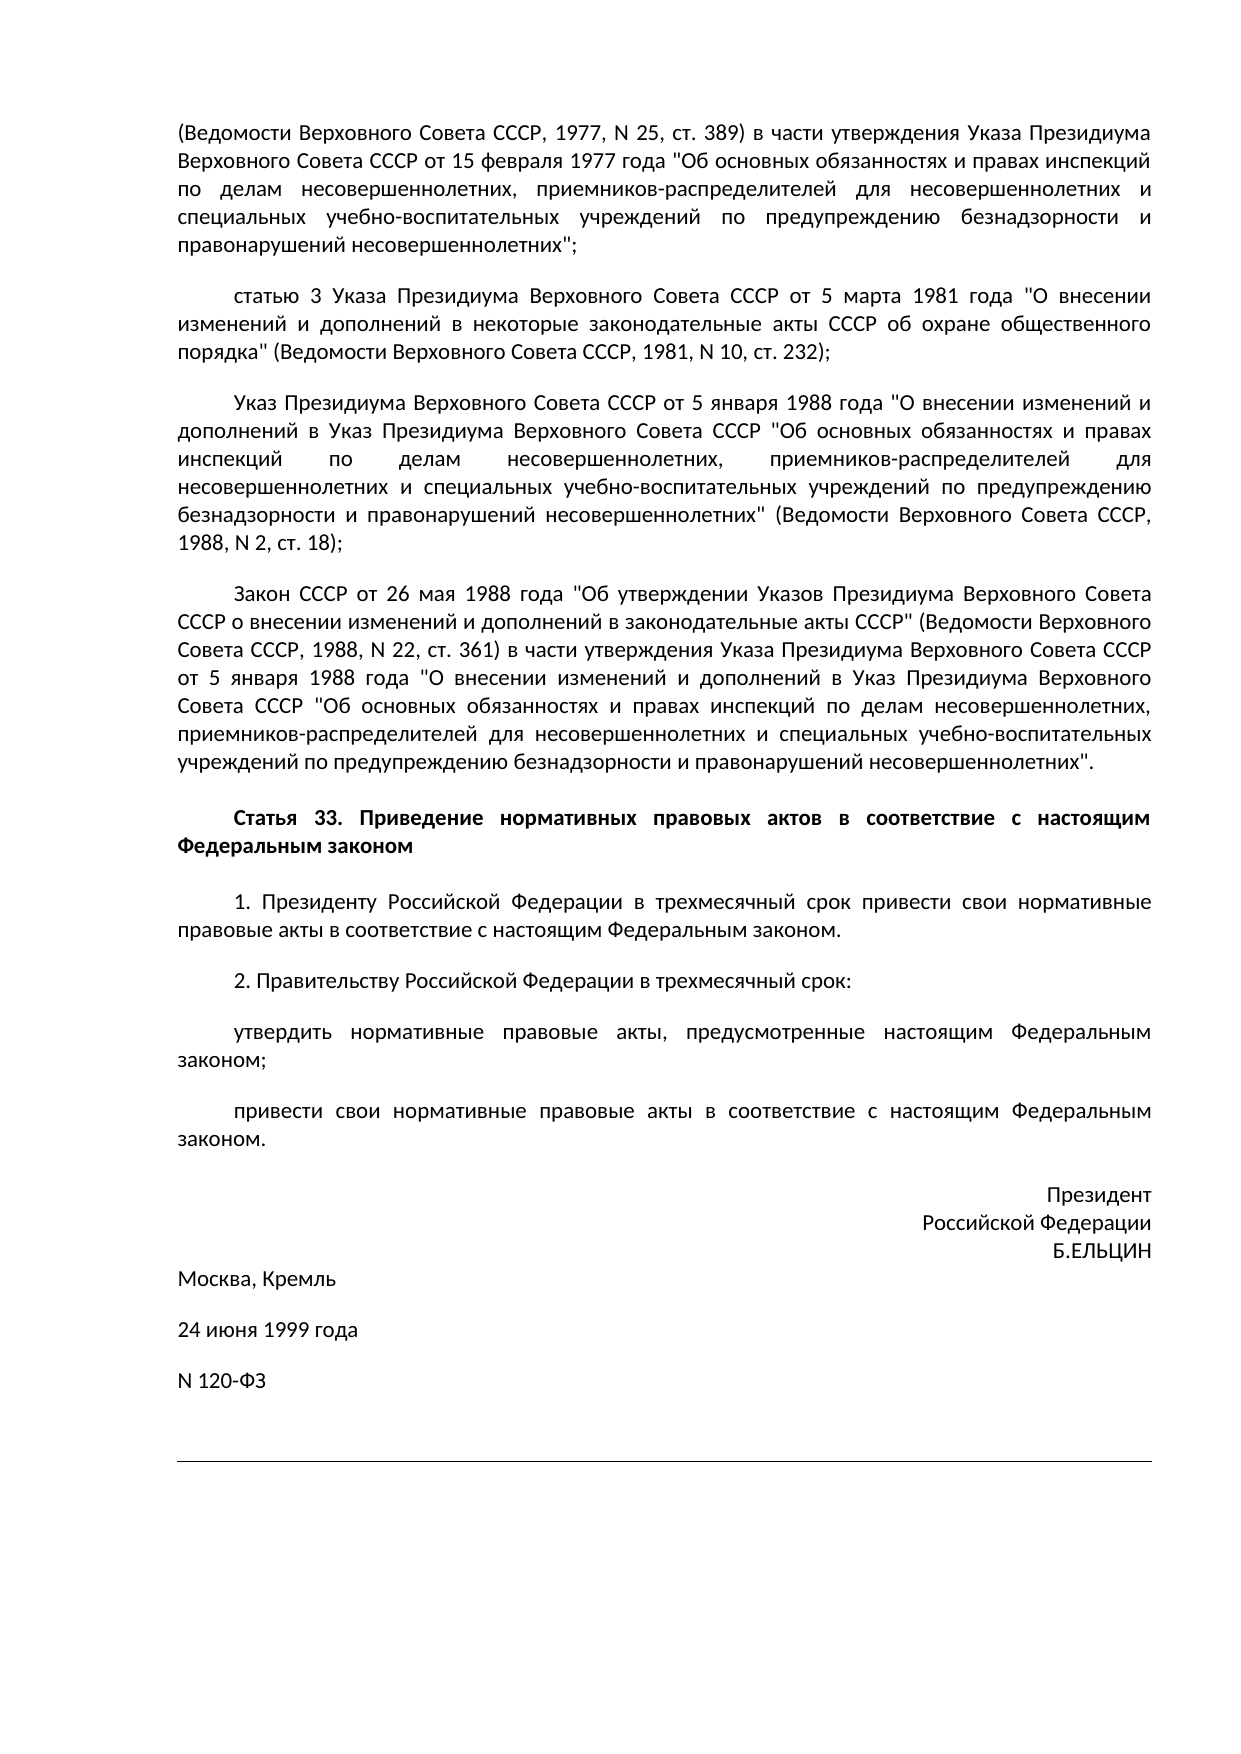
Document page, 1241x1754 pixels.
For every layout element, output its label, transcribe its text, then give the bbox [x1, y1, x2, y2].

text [177, 118, 1152, 258]
text Президент [177, 1180, 1152, 1208]
text 2. Правительству Российской Федерации в трехмесячный срок: [177, 966, 1152, 994]
text Москва, Кремль [177, 1264, 1152, 1292]
text привести свои нормативные правовые акты в соответствие с настоящим Федеральным законом. [177, 1096, 1152, 1152]
text Б.ЕЛЬЦИН [177, 1236, 1152, 1264]
text Указ Президиума Верховного Совета СССР от 5 января 1988 года "О внесении изменений и дополнений в Указ Президиума Верховного Совета СССР "Об основных обязанностях и правах инспекций по делам несовершеннолетних, приемников-распределителей для несовершеннолетних и специальных учебно-воспитательных учреждений по предупреждению безнадзорности и правонарушений несовершеннолетних" (Ведомости Верховного Совета СССР, 1988, N 2, ст. 18); [177, 388, 1152, 556]
title Статья 33. Приведение нормативных правовых актов в соответствие с настоящим Федеральным законом [177, 803, 1152, 859]
text 1. Президенту Российской Федерации в трехмесячный срок привести свои нормативные правовые акты в соответствие с настоящим Федеральным законом. [177, 887, 1152, 943]
text утвердить нормативные правовые акты, предусмотренные настоящим Федеральным законом; [177, 1017, 1152, 1073]
text Закон СССР от 26 мая 1988 года "Об утверждении Указов Президиума Верховного Совета СССР о внесении изменений и дополнений в законодательные акты СССР" (Ведомости Верховного Совета СССР, 1988, N 22, ст. 361) в части утверждения Указа Президиума Верховного Совета СССР от 5 января 1988 года "О внесении изменений и дополнений в Указ Президиума Верховного Совета СССР "Об основных обязанностях и правах инспекций по делам несовершеннолетних, приемников-распределителей для несовершеннолетних и специальных учебно-воспитательных учреждений по предупреждению безнадзорности и правонарушений несовершеннолетних". [177, 579, 1152, 775]
text N 120-ФЗ [177, 1366, 1152, 1394]
text 24 июня 1999 года [177, 1315, 1152, 1343]
text статью 3 Указа Президиума Верховного Совета СССР от 5 марта 1981 года "О внесении изменений и дополнений в некоторые законодательные акты СССР об охране общественного порядка" (Ведомости Верховного Совета СССР, 1981, N 10, ст. 232); [177, 281, 1152, 365]
text Российской Федерации [177, 1208, 1152, 1236]
